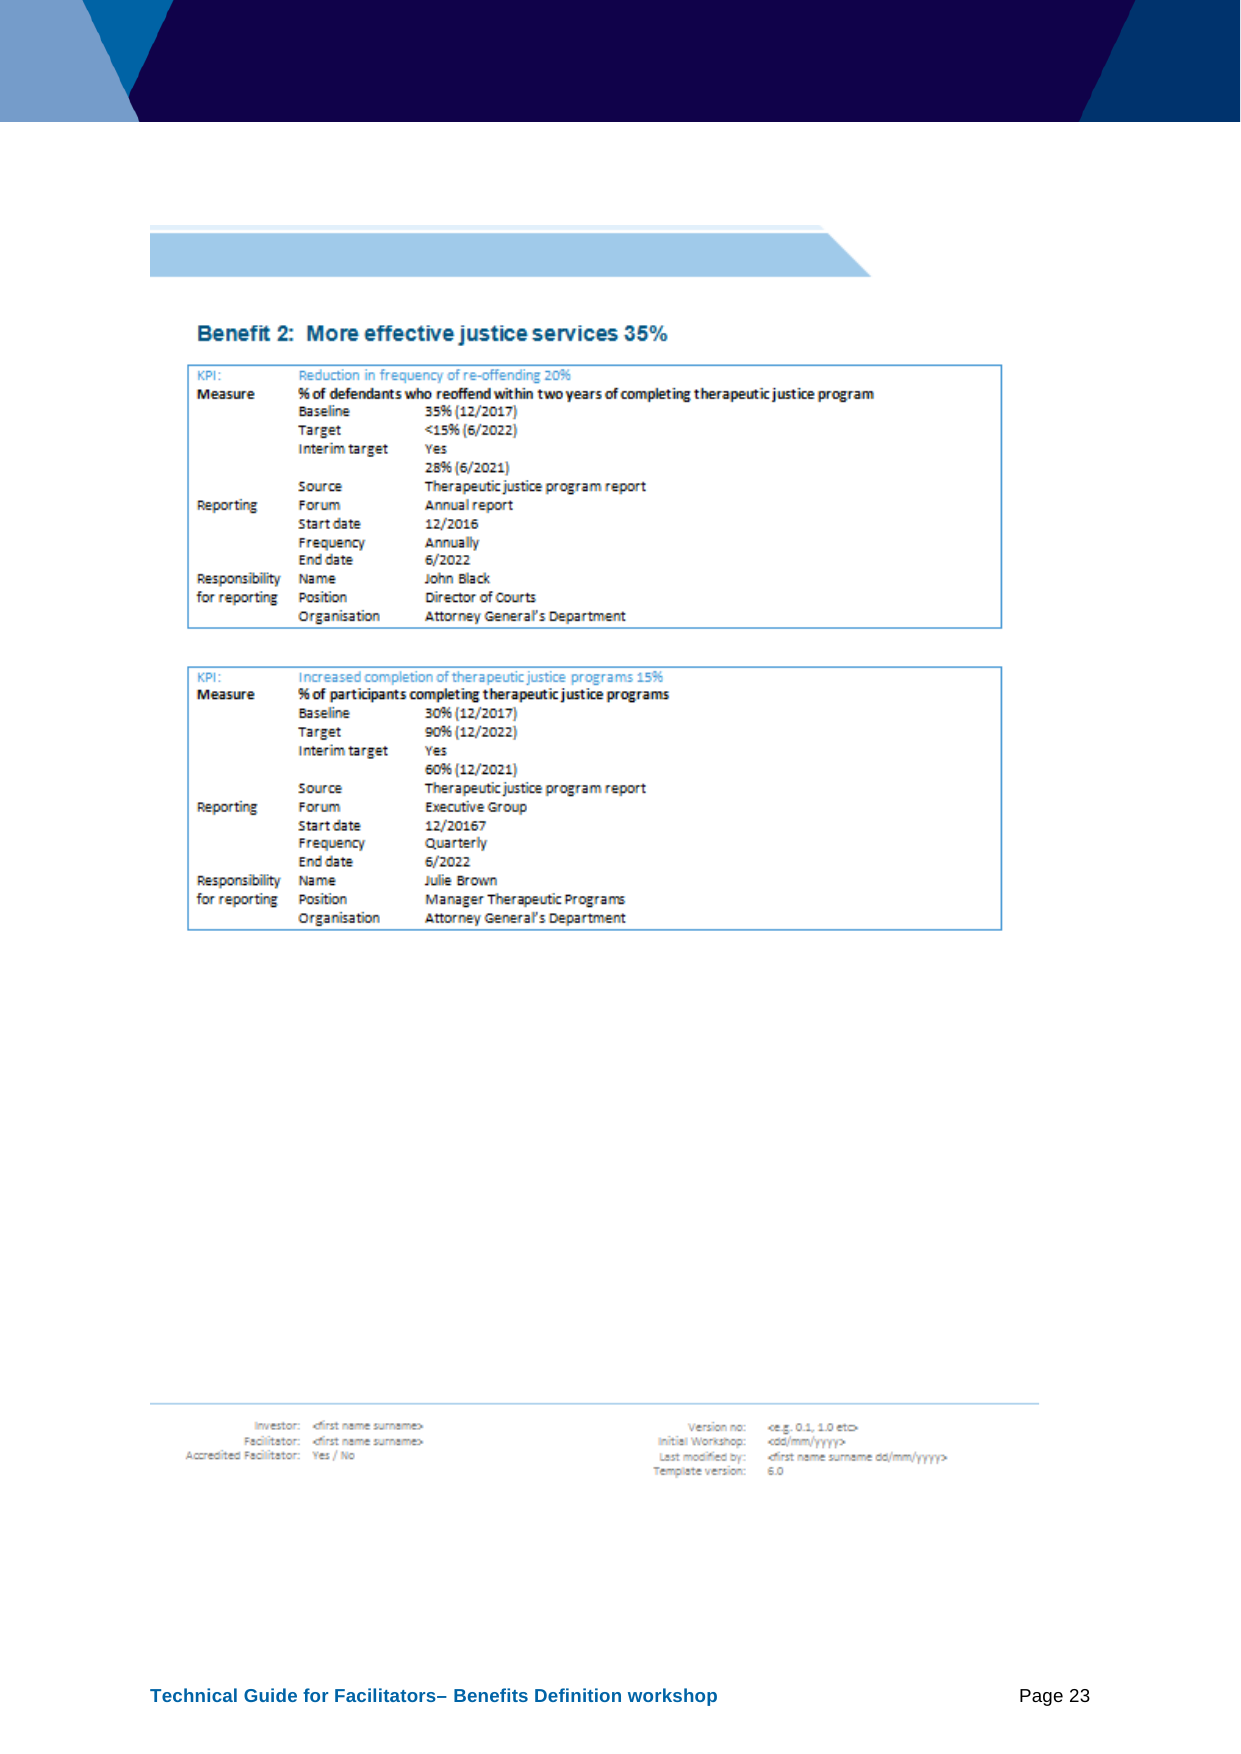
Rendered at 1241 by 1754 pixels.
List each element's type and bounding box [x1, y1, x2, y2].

picture [150, 225, 1040, 1494]
picture [0, 0, 1241, 122]
